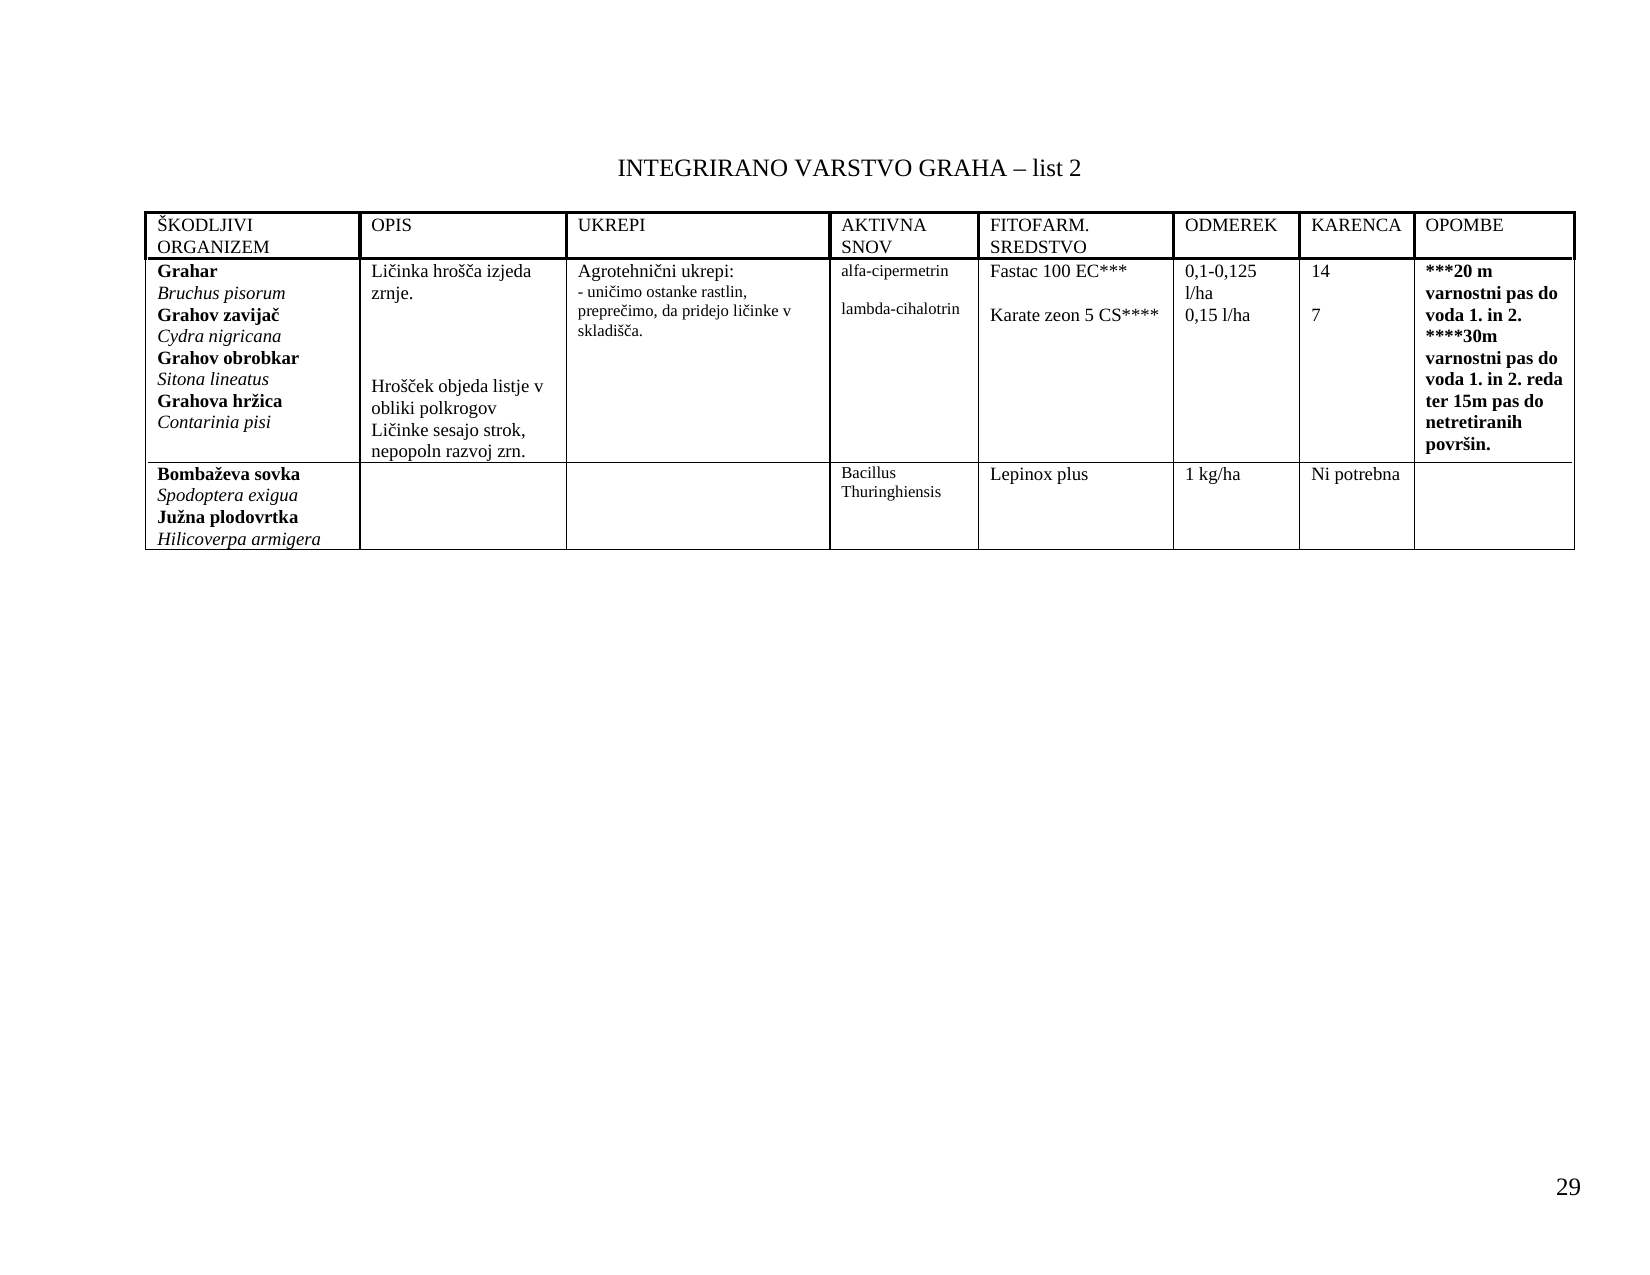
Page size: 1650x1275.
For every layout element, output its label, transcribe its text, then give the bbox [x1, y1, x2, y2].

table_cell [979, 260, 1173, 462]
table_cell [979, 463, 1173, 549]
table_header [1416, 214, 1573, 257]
text INTEGRIRANO VARSTVO GRAHA – list 2 [118, 153, 1581, 182]
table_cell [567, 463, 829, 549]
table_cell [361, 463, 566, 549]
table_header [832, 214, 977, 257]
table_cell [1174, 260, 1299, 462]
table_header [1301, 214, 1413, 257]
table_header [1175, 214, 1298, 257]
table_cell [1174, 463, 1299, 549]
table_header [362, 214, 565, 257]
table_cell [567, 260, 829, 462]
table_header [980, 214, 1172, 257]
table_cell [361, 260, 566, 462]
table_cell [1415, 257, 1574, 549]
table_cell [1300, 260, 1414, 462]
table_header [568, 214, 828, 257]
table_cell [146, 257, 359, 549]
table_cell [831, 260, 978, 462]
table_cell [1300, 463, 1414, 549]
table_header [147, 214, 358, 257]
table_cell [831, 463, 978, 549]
